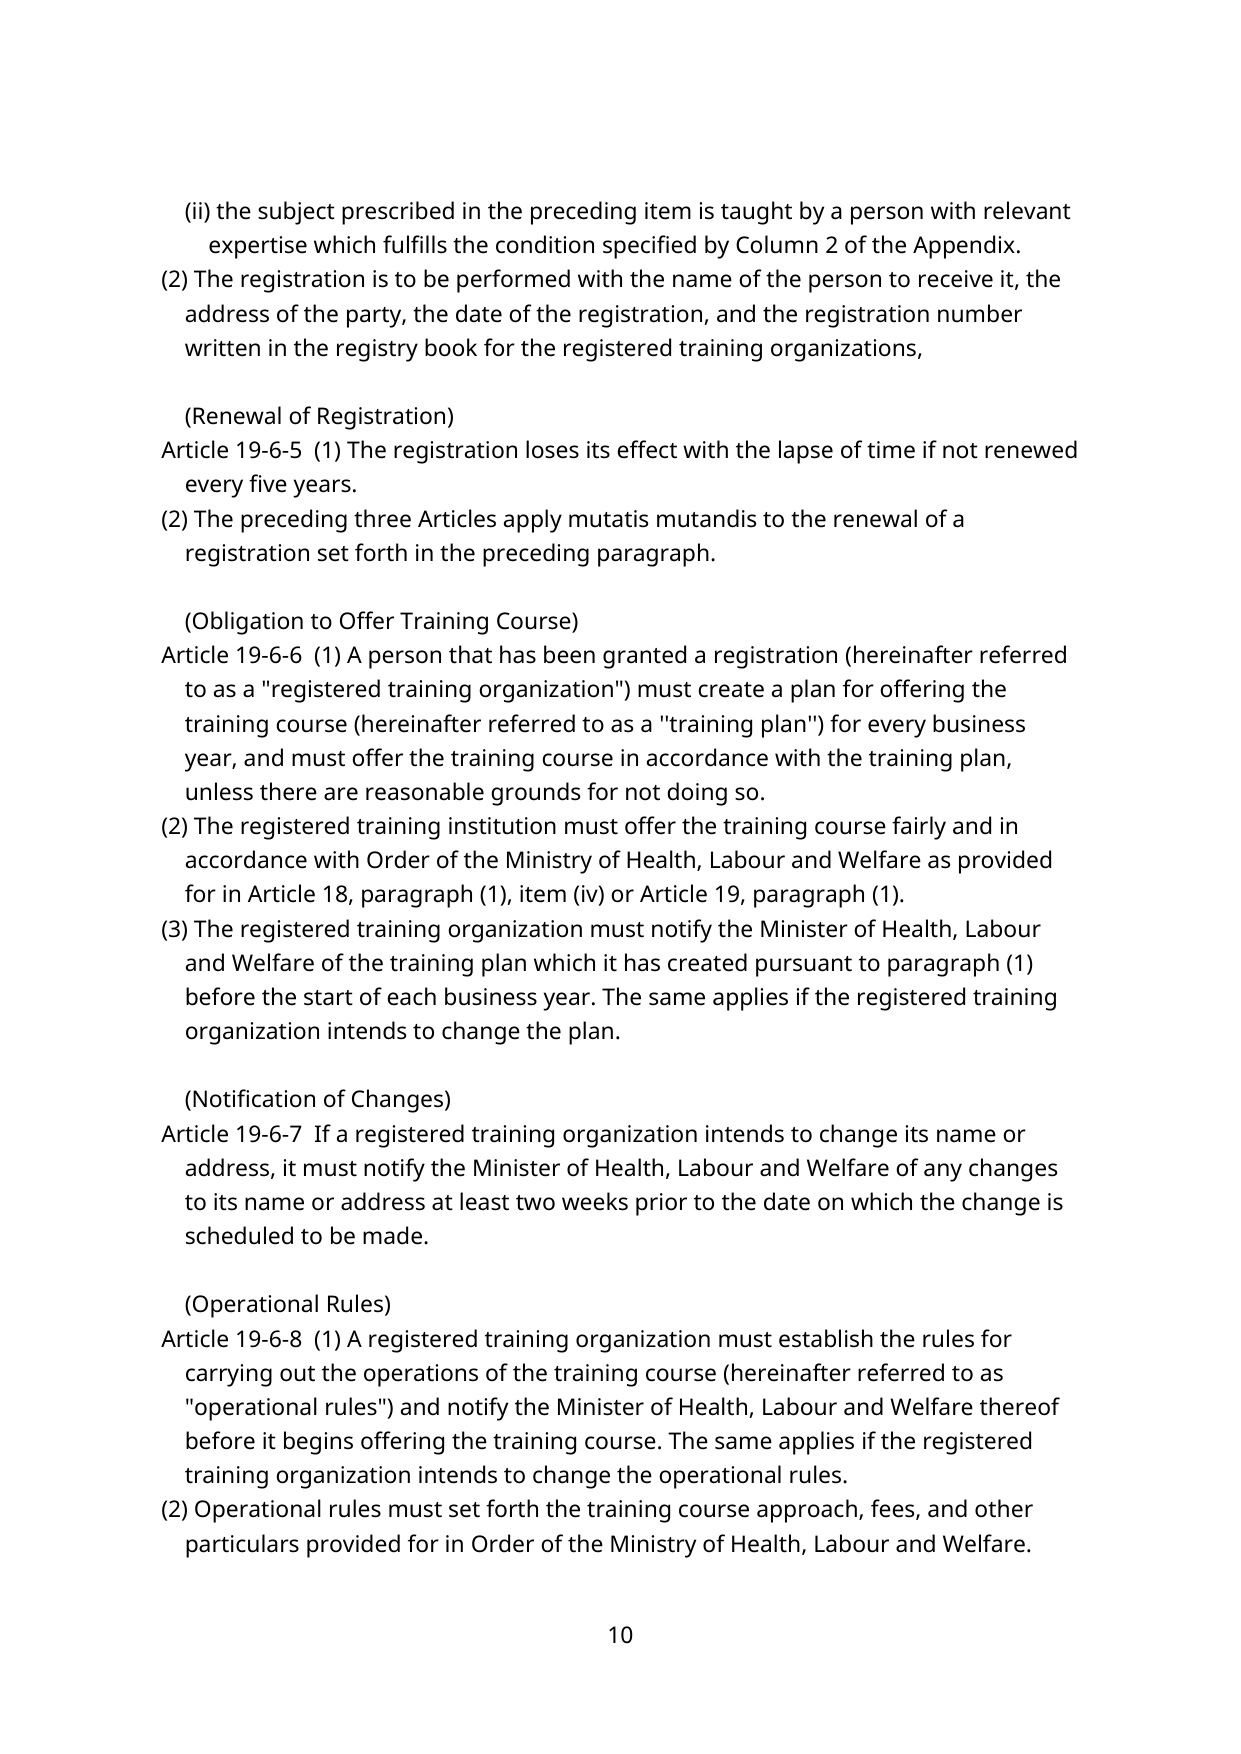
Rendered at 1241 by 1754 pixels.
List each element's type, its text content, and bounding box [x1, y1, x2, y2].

text Article 19-6-7 If a registered training organization intends to change its name or address, it must notify the Minister of Health, Labour and Welfare of any changes to its name or address at least two weeks prior to the date on which the change is scheduled to be made. [161, 1116, 1079, 1253]
text (Operational Rules) [184, 1287, 1079, 1321]
text (ii) the subject prescribed in the preceding item is taught by a person with relevant expertise which fulfills the condition specified by Column 2 of the Appendix. [184, 194, 1079, 262]
text Article 19-6-8 (1) A registered training organization must establish the rules for carrying out the operations of the training course (hereinafter referred to as "operational rules") and notify the Minister of Health, Labour and Welfare thereof before it begins offering the training course. The same applies if the registered training organization intends to change the operational rules. [161, 1321, 1079, 1492]
text (Notification of Changes) [184, 1082, 1079, 1116]
text Article 19-6-5 (1) The registration loses its effect with the lapse of time if not renewed every five years. [161, 433, 1079, 501]
text Article 19-6-6 (1) A person that has been granted a registration (hereinafter referred to as a "registered training organization") must create a plan for offering the training course (hereinafter referred to as a ''training plan'') for every business year, and must offer the training course in accordance with the training plan, unless there are reasonable grounds for not doing so. [161, 638, 1079, 809]
text (2) The registered training institution must offer the training course fairly and in accordance with Order of the Ministry of Health, Labour and Welfare as provided for in Article 18, paragraph (1), item (iv) or Article 19, paragraph (1). [161, 809, 1079, 911]
text (Renewal of Registration) [184, 399, 1079, 433]
text (Obligation to Offer Training Course) [184, 604, 1079, 638]
text (2) The preceding three Articles apply mutatis mutandis to the renewal of a registration set forth in the preceding paragraph. [161, 501, 1079, 569]
text (2) Operational rules must set forth the training course approach, fees, and other particulars provided for in Order of the Ministry of Health, Labour and Welfare. [161, 1492, 1079, 1560]
text (3) The registered training organization must notify the Minister of Health, Labour and Welfare of the training plan which it has created pursuant to paragraph (1) before the start of each business year. The same applies if the registered training organization intends to change the plan. [161, 911, 1079, 1048]
text (2) The registration is to be performed with the name of the person to receive it, the address of the party, the date of the registration, and the registration number written in the registry book for the registered training organizations, [161, 262, 1079, 364]
